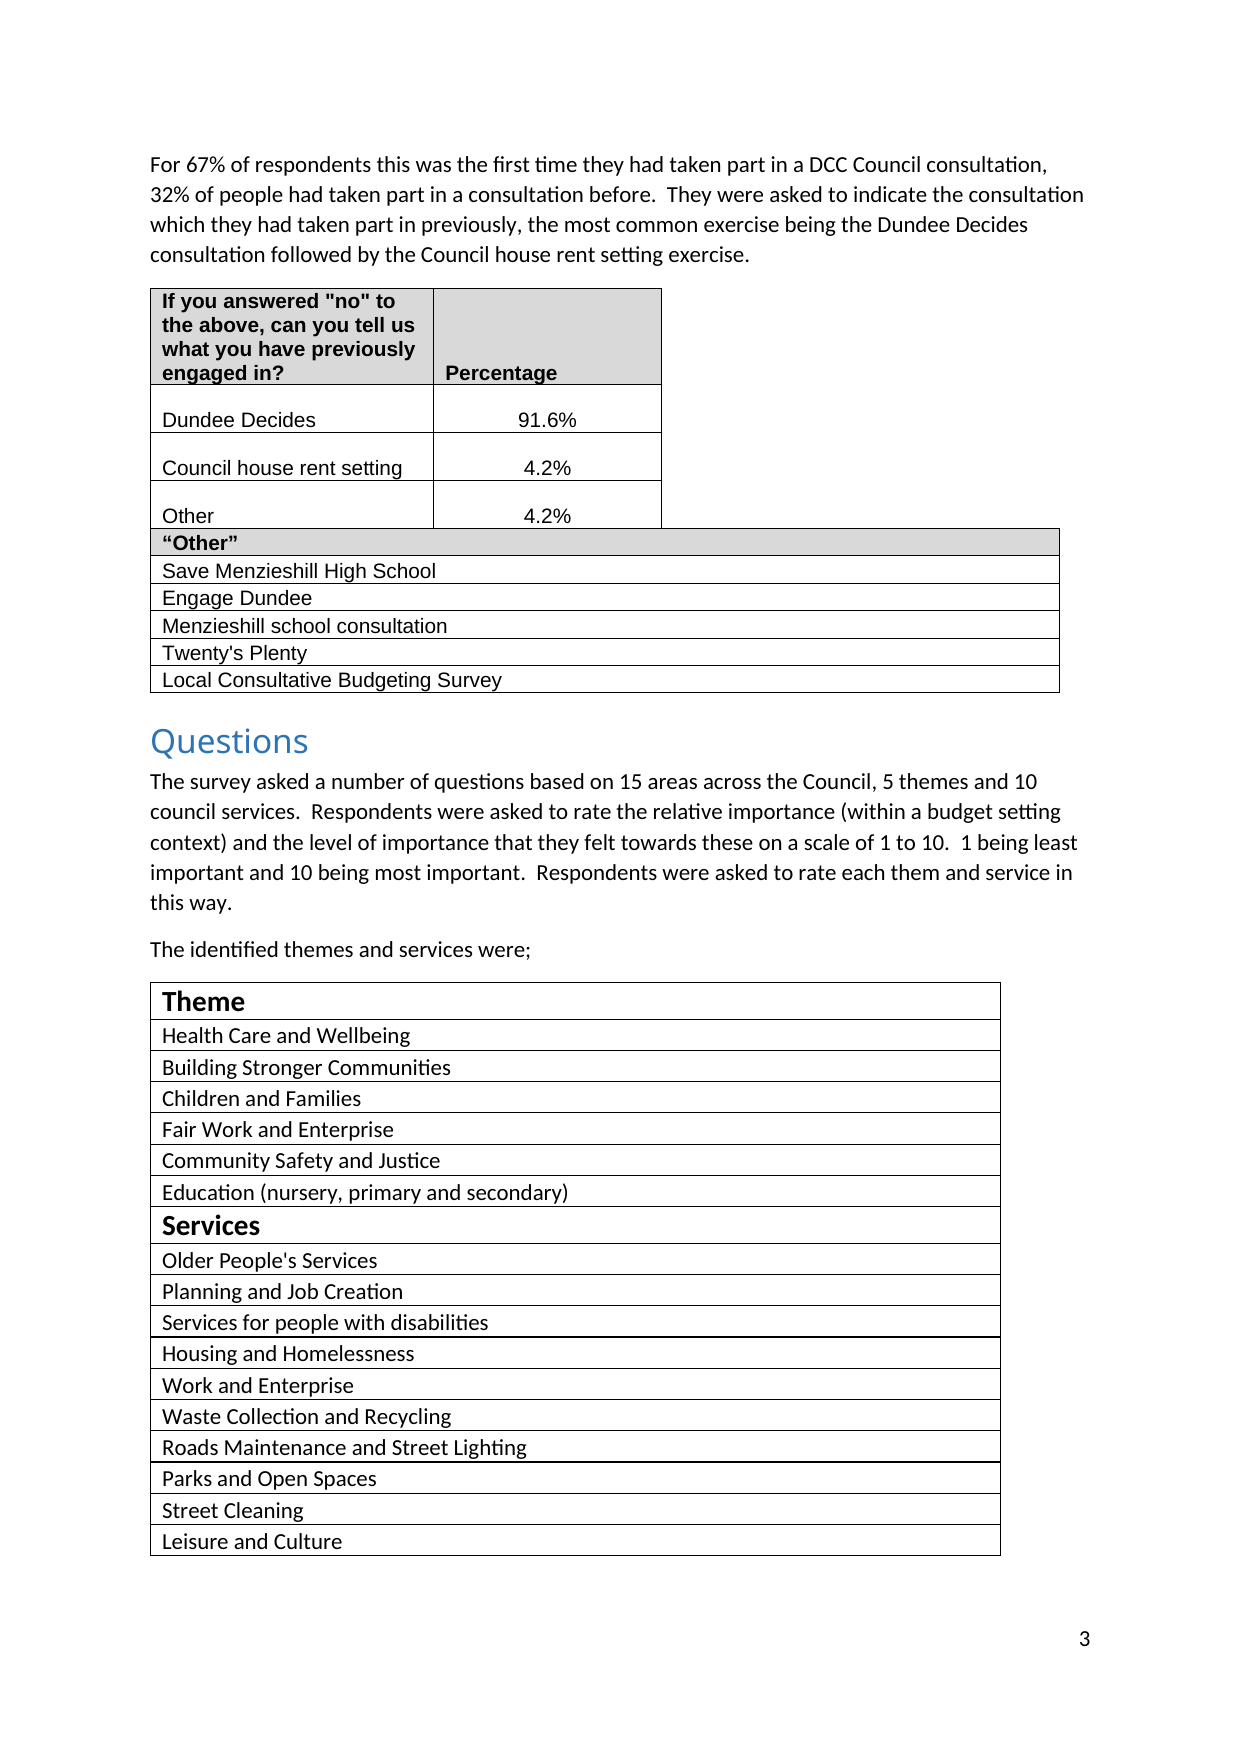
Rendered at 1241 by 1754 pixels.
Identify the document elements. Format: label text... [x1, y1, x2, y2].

table_cell 4.2% [434, 481, 661, 528]
table_cell Other [151, 481, 433, 528]
table_cell Roads Maintenance and Street Lighting [151, 1431, 1000, 1461]
table_cell Engage Dundee [151, 584, 1059, 610]
table_cell Menzieshill school consultation [151, 611, 1059, 637]
table_cell Planning and Job Creation [151, 1275, 1000, 1305]
table_header Percentage [434, 289, 661, 384]
table_cell Children and Families [151, 1082, 1000, 1112]
table_cell Services for people with disabilities [151, 1306, 1000, 1336]
table_cell Housing and Homelessness [151, 1338, 1000, 1368]
table_cell Dundee Decides [151, 385, 433, 432]
table_cell Leisure and Culture [151, 1525, 1000, 1555]
table_cell “Other” [151, 529, 1059, 555]
text The survey asked a number of questions based on 15 areas across the Council, 5 themes and 10 council services. Respondents were asked to rate the relative importance (within a budget setting context) and the level of importance that they felt towards these on a scale of 1 to 10. 1 being least important and 10 being most important. Respondents were asked to rate each them and service in this way. [150, 767, 1090, 916]
table_cell Work and Enterprise [151, 1369, 1000, 1399]
table_cell Older People's Services [151, 1244, 1000, 1274]
table_cell Street Cleaning [151, 1494, 1000, 1524]
table_cell Education (nursery, primary and secondary) [151, 1176, 1000, 1206]
table_header Theme [151, 983, 1000, 1018]
table_header If you answered "no" to the above, can you tell us what you have previously engaged in? [151, 289, 433, 384]
text For 67% of respondents this was the first time they had taken part in a DCC Council consultation, 32% of people had taken part in a consultation before. They were asked to indicate the consultation which they had taken part in previously, the most common exercise being the Dundee Decides consultation followed by the Council house rent setting exercise. [150, 150, 1090, 269]
table_cell Fair Work and Enterprise [151, 1113, 1000, 1143]
table_cell Local Consultative Budgeting Survey [151, 666, 1059, 692]
table_cell Building Stronger Communities [151, 1051, 1000, 1081]
table_cell 91.6% [434, 385, 661, 432]
subtitle Questions [150, 718, 1090, 764]
table_cell Services [151, 1207, 1000, 1243]
text The identified themes and services were; [150, 935, 1090, 963]
table_cell Parks and Open Spaces [151, 1463, 1000, 1493]
table_cell Twenty's Plenty [151, 639, 1059, 665]
table_cell 4.2% [434, 433, 661, 480]
table_cell Save Menzieshill High School [151, 556, 1059, 583]
table_cell Community Safety and Justice [151, 1145, 1000, 1175]
table_cell Waste Collection and Recycling [151, 1400, 1000, 1430]
table_cell Council house rent setting [151, 433, 433, 480]
table_cell Health Care and Wellbeing [151, 1020, 1000, 1050]
